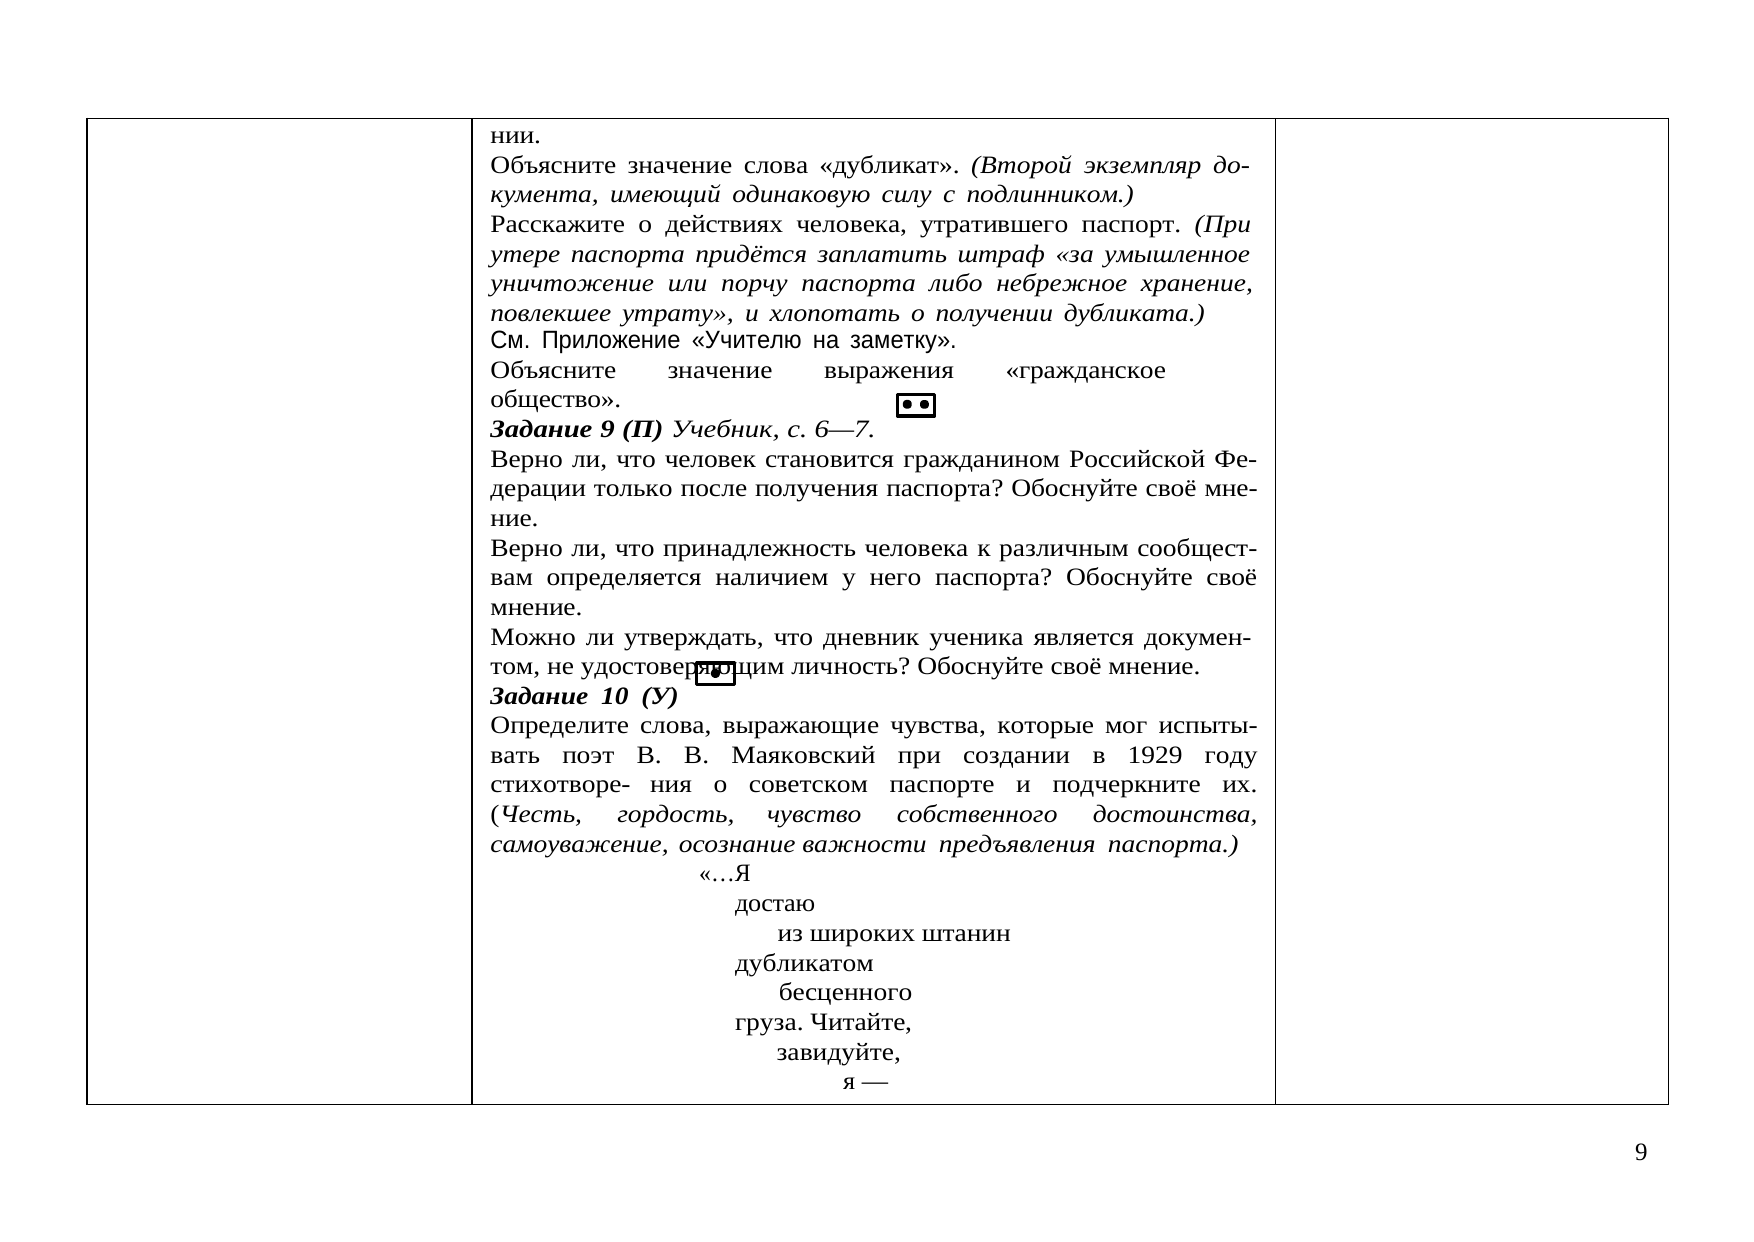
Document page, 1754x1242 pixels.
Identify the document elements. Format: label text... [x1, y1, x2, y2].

table_header [1276, 119, 1668, 1104]
table_header [88, 119, 471, 1104]
table_header нии. Объясните значение слова «дубликат». (Второй экземпляр до- кумента, имеющий одинаковую силу с подлинником.) Расскажите о действиях человека, утратившего паспорт. (При утере паспорта придётся заплатить штраф «за умышленное уничтожение или порчу паспорта либо небрежное хранение, повлекшее утрату», и хлопотать о получении дубликата.) См. Приложение «Учителю на заметку». Объясните значение выражения «гражданское общество». Задание 9 (П) Учебник, с. 6—7. Верно ли, что человек становится гражданином Российской Фе- дерации только после получения паспорта? Обоснуйте своё мне- ние. Верно ли, что принадлежность человека к различным сообщест- вам определяется наличием у него паспорта? Обоснуйте своё мнение. Можно ли утверждать, что дневник ученика является докумен- том, не удостоверяющим личность? Обоснуйте своё мнение. Задание 10 (У) Определите слова, выражающие чувства, которые мог испыты- вать поэт В. В. Маяковский при создании в 1929 году стихотворе- ния о советском паспорте и подчеркните их. (Честь, гордость, чувство собственного достоинства, самоуважение, осознание важности предъявления паспорта.) «…Я достаю из широких штанин дубликатом бесценного груза. Читайте, завидуйте, я — гражданин [473, 119, 1275, 1104]
